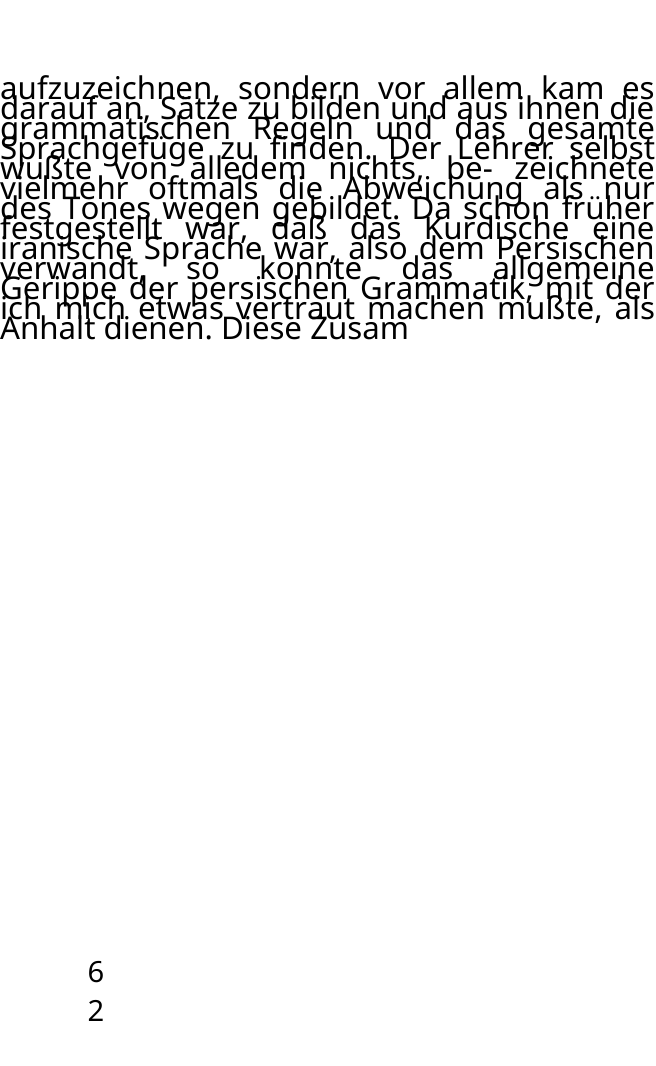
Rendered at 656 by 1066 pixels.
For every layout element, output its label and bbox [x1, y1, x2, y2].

text [0, 84, 655, 344]
